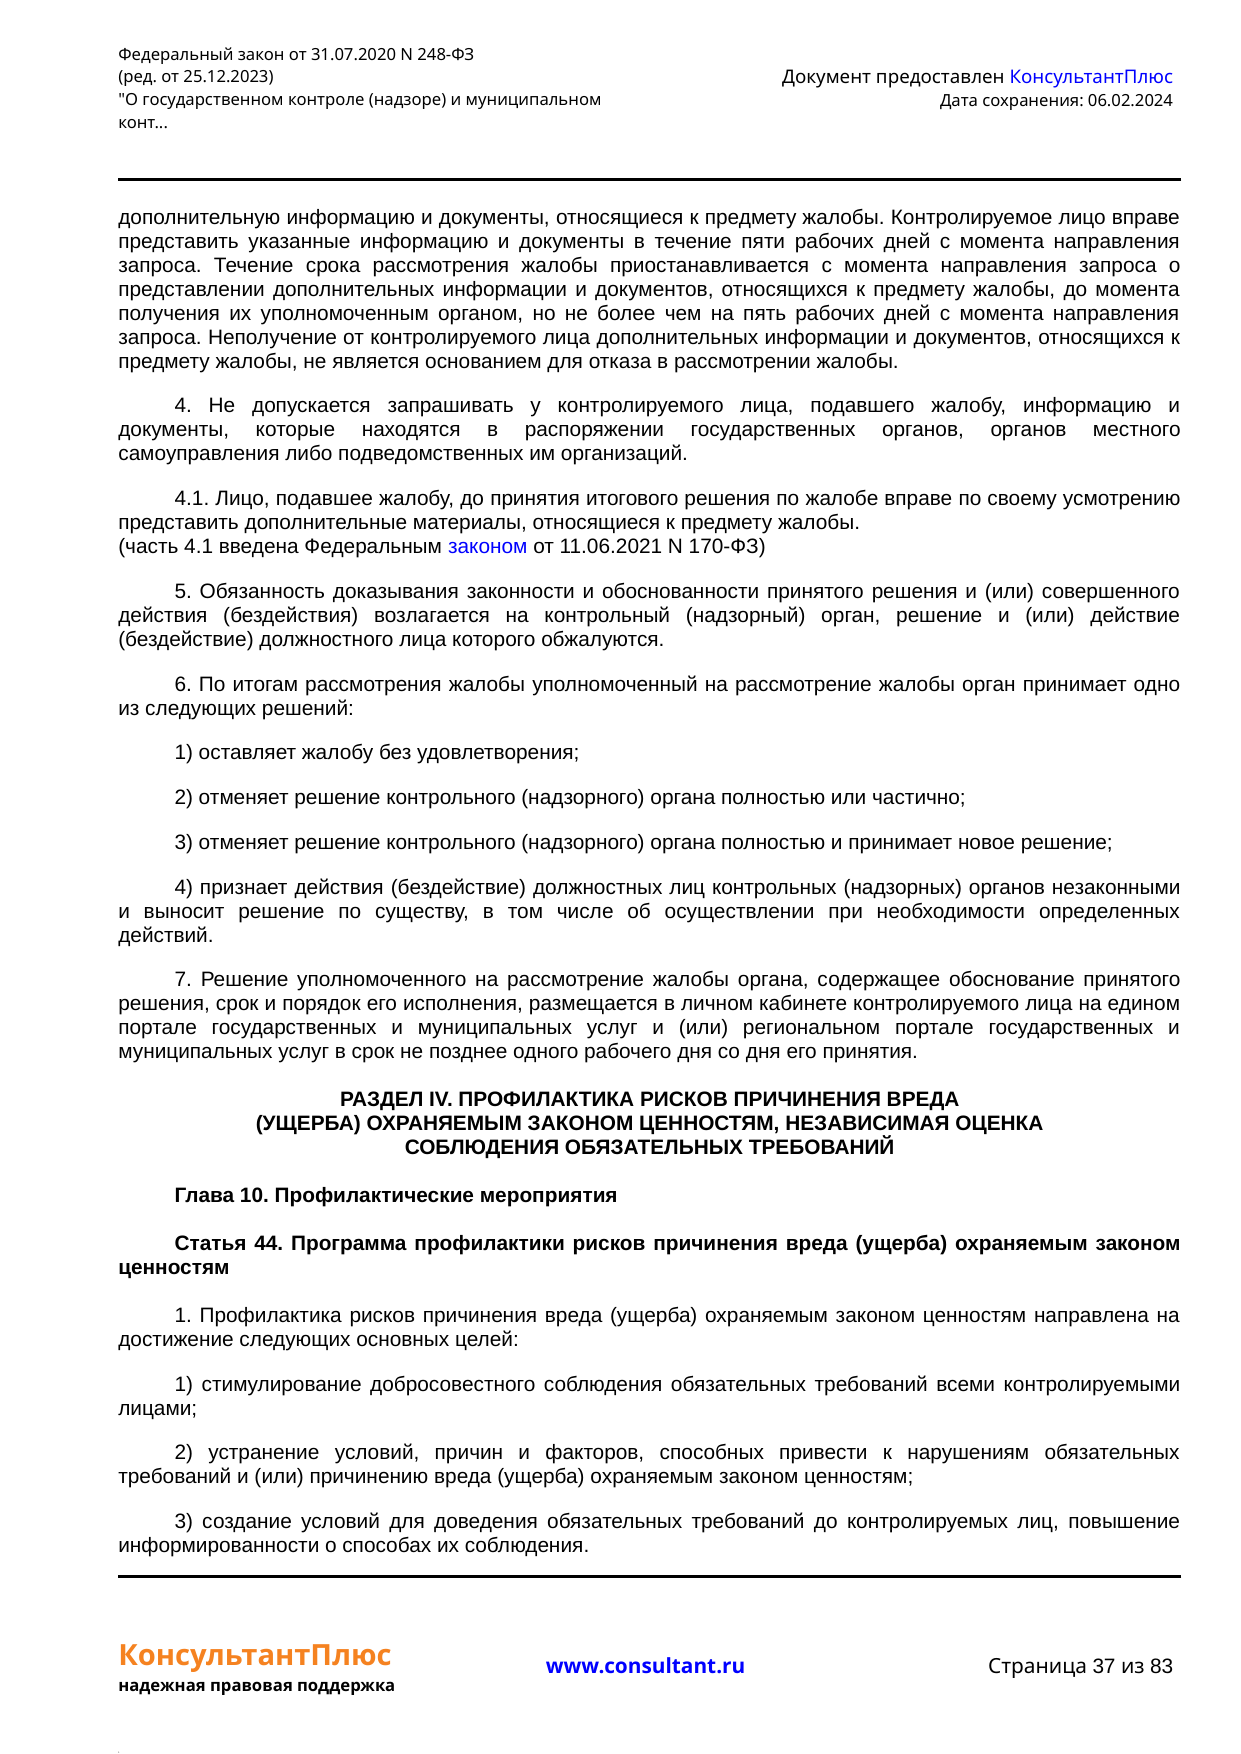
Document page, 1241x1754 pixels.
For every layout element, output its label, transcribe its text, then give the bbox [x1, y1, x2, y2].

text 2) устранение условий, причин и факторов, способных привести к нарушениям обязательных требований и (или) причинению вреда (ущерба) охраняемым законом ценностям; [118, 1440, 1181, 1488]
text 4) признает действия (бездействие) должностных лиц контрольных (надзорных) органов незаконными и выносит решение по существу, в том числе об осуществлении при необходимости определенных действий. [118, 874, 1181, 946]
title Статья 44. Программа профилактики рисков причинения вреда (ущерба) охраняемым законом ценностям [118, 1231, 1181, 1279]
text 2) отменяет решение контрольного (надзорного) органа полностью или частично; [118, 785, 1181, 809]
text 1. Профилактика рисков причинения вреда (ущерба) охраняемым законом ценностям направлена на достижение следующих основных целей: [118, 1303, 1181, 1351]
text 4. Не допускается запрашивать у контролируемого лица, подавшего жалобу, информацию и документы, которые находятся в распоряжении государственных органов, органов местного самоуправления либо подведомственных им организаций. [118, 393, 1181, 465]
text 4.1. Лицо, подавшее жалобу, до принятия итогового решения по жалобе вправе по своему усмотрению представить дополнительные материалы, относящиеся к предмету жалобы. [118, 486, 1181, 534]
title (УЩЕРБА) ОХРАНЯЕМЫМ ЗАКОНОМ ЦЕННОСТЯМ, НЕЗАВИСИМАЯ ОЦЕНКА [118, 1111, 1181, 1135]
title РАЗДЕЛ IV. ПРОФИЛАКТИКА РИСКОВ ПРИЧИНЕНИЯ ВРЕДА [118, 1087, 1181, 1111]
text 6. По итогам рассмотрения жалобы уполномоченный на рассмотрение жалобы орган принимает одно из следующих решений: [118, 671, 1181, 719]
text 3) создание условий для доведения обязательных требований до контролируемых лиц, повышение информированности о способах их соблюдения. [118, 1509, 1181, 1557]
title СОБЛЮДЕНИЯ ОБЯЗАТЕЛЬНЫХ ТРЕБОВАНИЙ [118, 1135, 1181, 1159]
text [118, 205, 1181, 372]
text 1) оставляет жалобу без удовлетворения; [118, 740, 1181, 764]
text 1) стимулирование добросовестного соблюдения обязательных требований всеми контролируемыми лицами; [118, 1371, 1181, 1419]
text 7. Решение уполномоченного на рассмотрение жалобы органа, содержащее обоснование принятого решения, срок и порядок его исполнения, размещается в личном кабинете контролируемого лица на едином портале государственных и муниципальных услуг и (или) региональном портале государственных и муниципальных услуг в срок не позднее одного рабочего дня со дня его принятия. [118, 967, 1181, 1063]
text 3) отменяет решение контрольного (надзорного) органа полностью и принимает новое решение; [118, 830, 1181, 854]
text 5. Обязанность доказывания законности и обоснованности принятого решения и (или) совершенного действия (бездействия) возлагается на контрольный (надзорный) орган, решение и (или) действие (бездействие) должностного лица которого обжалуются. [118, 579, 1181, 651]
title Глава 10. Профилактические мероприятия [118, 1183, 1181, 1207]
text (часть 4.1 введена Федеральным законом от 11.06.2021 N 170-ФЗ) [118, 534, 1181, 558]
